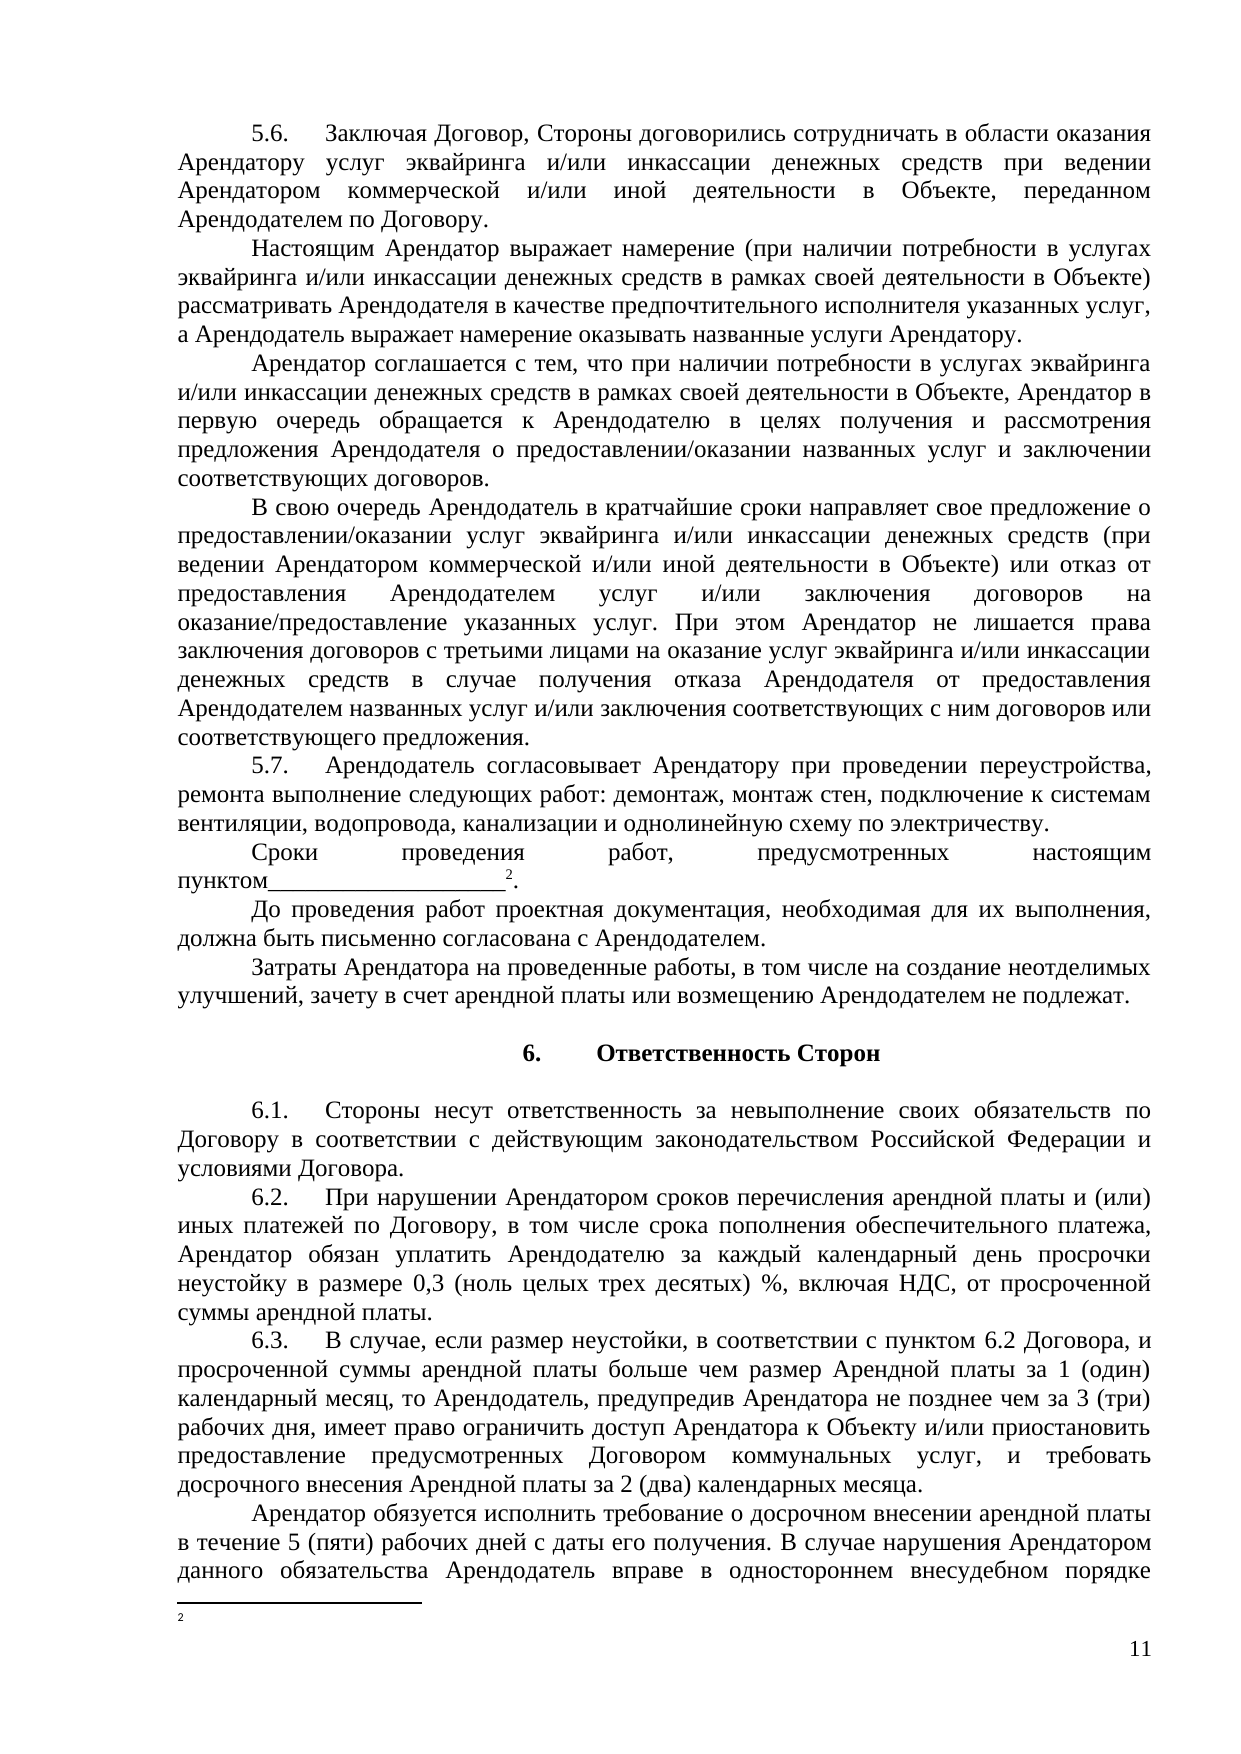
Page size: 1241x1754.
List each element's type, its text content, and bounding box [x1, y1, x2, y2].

list Стороны несут ответственность за невыполнение своих обязательств по Договору в соответствии с действующим законодательством Российской Федерации и условиями Договора. [177, 1096, 1152, 1182]
list Заключая Договор, Стороны договорились сотрудничать в области оказания Арендатору услуг эквайринга и/или инкассации денежных средств при ведении Арендатором коммерческой и/или иной деятельности в Объекте, переданном Арендодателем по Договору. [177, 118, 1152, 233]
text В свою очередь Арендодатель в кратчайшие сроки направляет свое предложение о предоставлении/оказании услуг эквайринга и/или инкассации денежных средств (при ведении Арендатором коммерческой и/или иной деятельности в Объекте) или отказ от предоставления Арендодателем услуг и/или заключения договоров на оказание/предоставление указанных услуг. При этом Арендатор не лишается права заключения договоров с третьими лицами на оказание услуг эквайринга и/или инкассации денежных средств в случае получения отказа Арендодателя от предоставления Арендодателем названных услуг и/или заключения соответствующих с ним договоров или соответствующего предложения. [177, 492, 1152, 751]
list Арендодатель согласовывает Арендатору при проведении переустройства, ремонта выполнение следующих работ: демонтаж, монтаж стен, подключение к системам вентиляции, водопровода, канализации и однолинейную схему по электричеству. [177, 751, 1152, 837]
list Затраты Арендатора на проведенные работы, в том числе на создание неотделимых улучшений, зачету в счет арендной платы или возмещению Арендодателем не подлежат. [177, 952, 1152, 1009]
text Настоящим Арендатор выражает намерение (при наличии потребности в услугах эквайринга и/или инкассации денежных средств в рамках своей деятельности в Объекте) рассматривать Арендодателя в качестве предпочтительного исполнителя указанных услуг, а Арендодатель выражает намерение оказывать названные услуги Арендатору. [177, 233, 1152, 348]
list Сроки проведения работ, предусмотренных настоящим пунктом___________________. [177, 837, 1152, 894]
text Арендатор соглашается с тем, что при наличии потребности в услугах эквайринга и/или инкассации денежных средств в рамках своей деятельности в Объекте, Арендатор в первую очередь обращается к Арендодателю в целях получения и рассмотрения предложения Арендодателя о предоставлении/оказании названных услуг и заключении соответствующих договоров. [177, 348, 1152, 492]
list Ответственность Сторон [177, 1038, 1152, 1067]
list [177, 1498, 1152, 1584]
list При нарушении Арендатором сроков перечисления арендной платы и (или) иных платежей по Договору, в том числе срока пополнения обеспечительного платежа, Арендатор обязан уплатить Арендодателю за каждый календарный день просрочки неустойку в размере 0,3 (ноль целых трех десятых) %, включая НДС, от просроченной суммы арендной платы. [177, 1182, 1152, 1326]
list В случае, если размер неустойки, в соответствии с пунктом 6.2 Договора, и просроченной суммы арендной платы больше чем размер Арендной платы за 1 (один) календарный месяц, то Арендодатель, предупредив Арендатора не позднее чем за 3 (три) рабочих дня, имеет право ограничить доступ Арендатора к Объекту и/или приостановить предоставление предусмотренных Договором коммунальных услуг, и требовать досрочного внесения Арендной платы за 2 (два) календарных месяца. [177, 1326, 1152, 1498]
list До проведения работ проектная документация, необходимая для их выполнения, должна быть письменно согласована с Арендодателем. [177, 894, 1152, 952]
